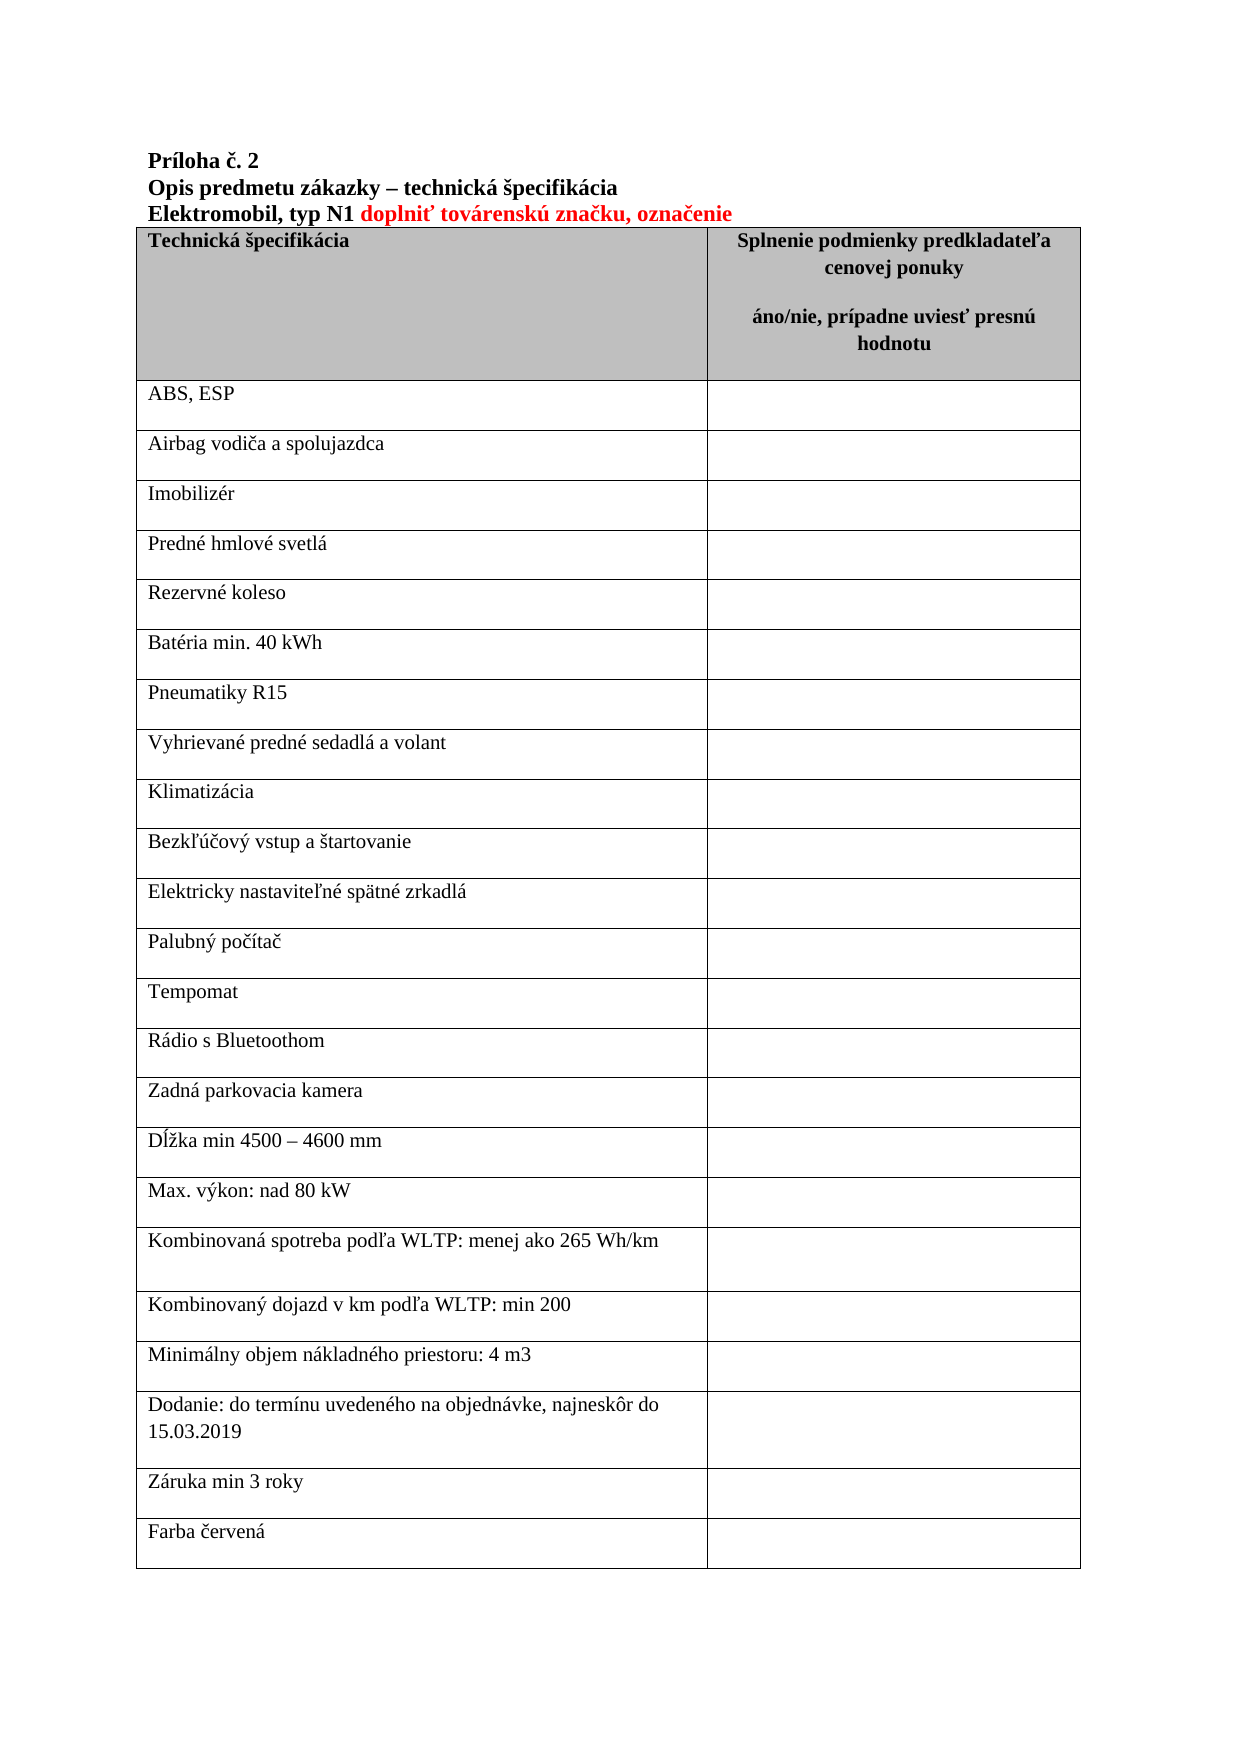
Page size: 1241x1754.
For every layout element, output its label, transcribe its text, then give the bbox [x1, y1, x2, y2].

table_cell [708, 730, 1080, 778]
table_cell Záruka min 3 roky [137, 1469, 707, 1518]
table_cell Farba červená [137, 1519, 707, 1568]
table_cell [708, 630, 1080, 679]
table_cell Dodanie: do termínu uvedeného na objednávke, najneskôr do 15.03.2019 [137, 1392, 707, 1468]
table_cell Imobilizér [137, 481, 707, 529]
table_cell [708, 1292, 1080, 1341]
table_cell [708, 1228, 1080, 1291]
table_cell Rezervné koleso [137, 580, 707, 629]
table_cell [708, 829, 1080, 878]
text Príloha č. 2 [148, 148, 1093, 174]
table_cell [708, 780, 1080, 828]
table_cell Bezkľúčový vstup a štartovanie [137, 829, 707, 878]
table_header Technická špecifikácia [137, 228, 707, 380]
table_cell Minimálny objem nákladného priestoru: 4 m3 [137, 1342, 707, 1391]
table_cell [708, 1342, 1080, 1391]
table_cell [708, 1519, 1080, 1568]
table_cell [708, 879, 1080, 928]
table_cell Max. výkon: nad 80 kW [137, 1178, 707, 1227]
table_cell [708, 580, 1080, 629]
table_cell Pneumatiky R15 [137, 680, 707, 729]
table_cell [708, 1469, 1080, 1518]
table_cell [708, 1178, 1080, 1227]
table_cell [708, 979, 1080, 1027]
table_cell Klimatizácia [137, 780, 707, 828]
table_cell Dĺžka min 4500 – 4600 mm [137, 1128, 707, 1177]
table_cell Airbag vodiča a spolujazdca [137, 431, 707, 480]
text Opis predmetu zákazky – technická špecifikácia [148, 174, 1093, 200]
table_cell [708, 481, 1080, 529]
table_cell [708, 1392, 1080, 1468]
table_cell Tempomat [137, 979, 707, 1027]
table_cell [708, 431, 1080, 480]
table_cell Zadná parkovacia kamera [137, 1078, 707, 1127]
table_cell [708, 531, 1080, 579]
table_cell Predné hmlové svetlá [137, 531, 707, 579]
table_cell Batéria min. 40 kWh [137, 630, 707, 679]
table_header Splnenie podmienky predkladateľa cenovej ponuky áno/nie, prípadne uviesť presnú hodnotu [708, 228, 1080, 380]
table_cell [708, 680, 1080, 729]
table_cell Vyhrievané predné sedadlá a volant [137, 730, 707, 778]
table_cell [708, 1128, 1080, 1177]
table_cell Rádio s Bluetoothom [137, 1029, 707, 1077]
table_cell [708, 1029, 1080, 1077]
table_cell Kombinovaný dojazd v km podľa WLTP: min 200 [137, 1292, 707, 1341]
table_cell [708, 1078, 1080, 1127]
table_cell [708, 381, 1080, 430]
table_cell Kombinovaná spotreba podľa WLTP: menej ako 265 Wh/km [137, 1228, 707, 1291]
table_cell ABS, ESP [137, 381, 707, 430]
text Elektromobil, typ N1 doplniť továrenskú značku, označenie [148, 200, 1093, 227]
table_cell [708, 929, 1080, 978]
table_cell Elektricky nastaviteľné spätné zrkadlá [137, 879, 707, 928]
table_cell Palubný počítač [137, 929, 707, 978]
